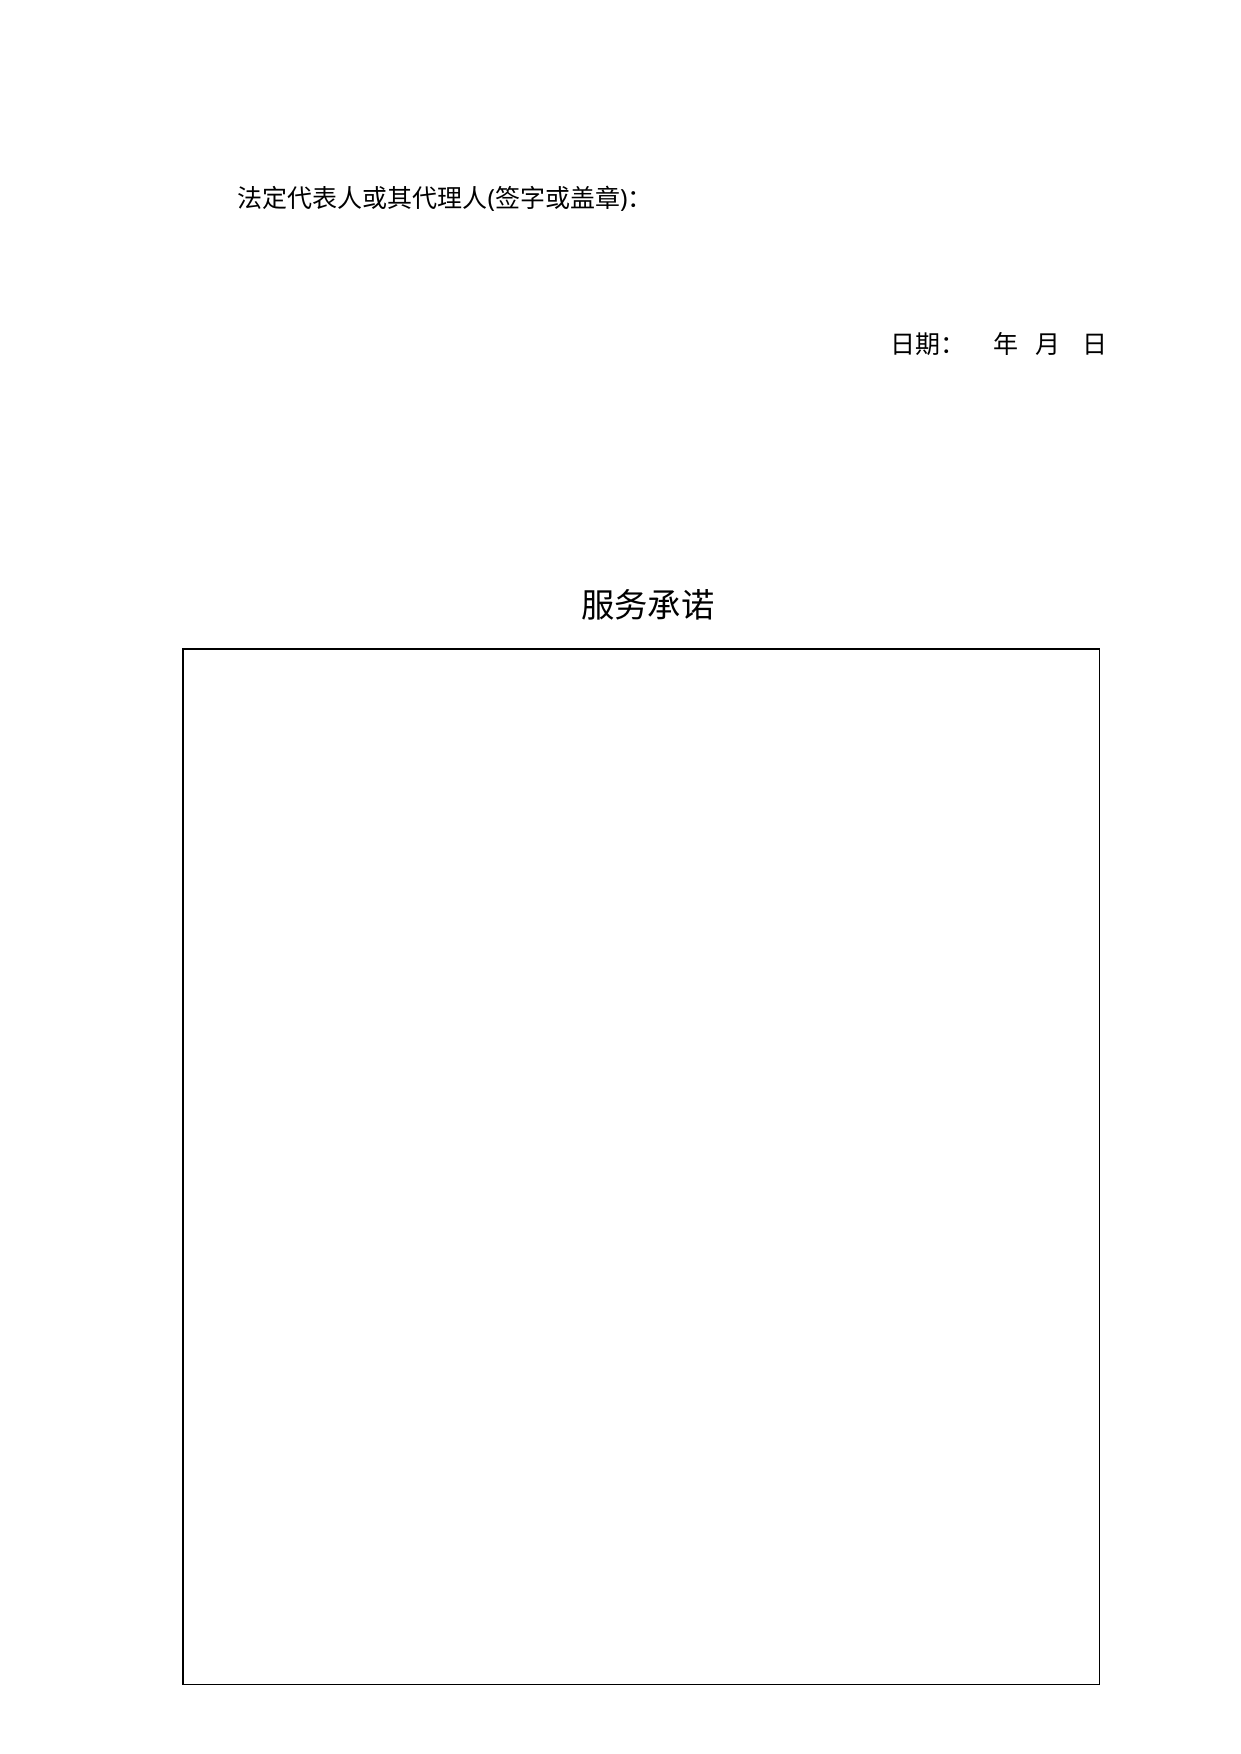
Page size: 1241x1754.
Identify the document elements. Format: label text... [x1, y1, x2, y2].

text 日期： 年 月 日 [187, 310, 1107, 375]
text 法定代表人或其代理人(签字或盖章)： [187, 164, 1107, 229]
text 服务承诺 [187, 570, 1107, 635]
